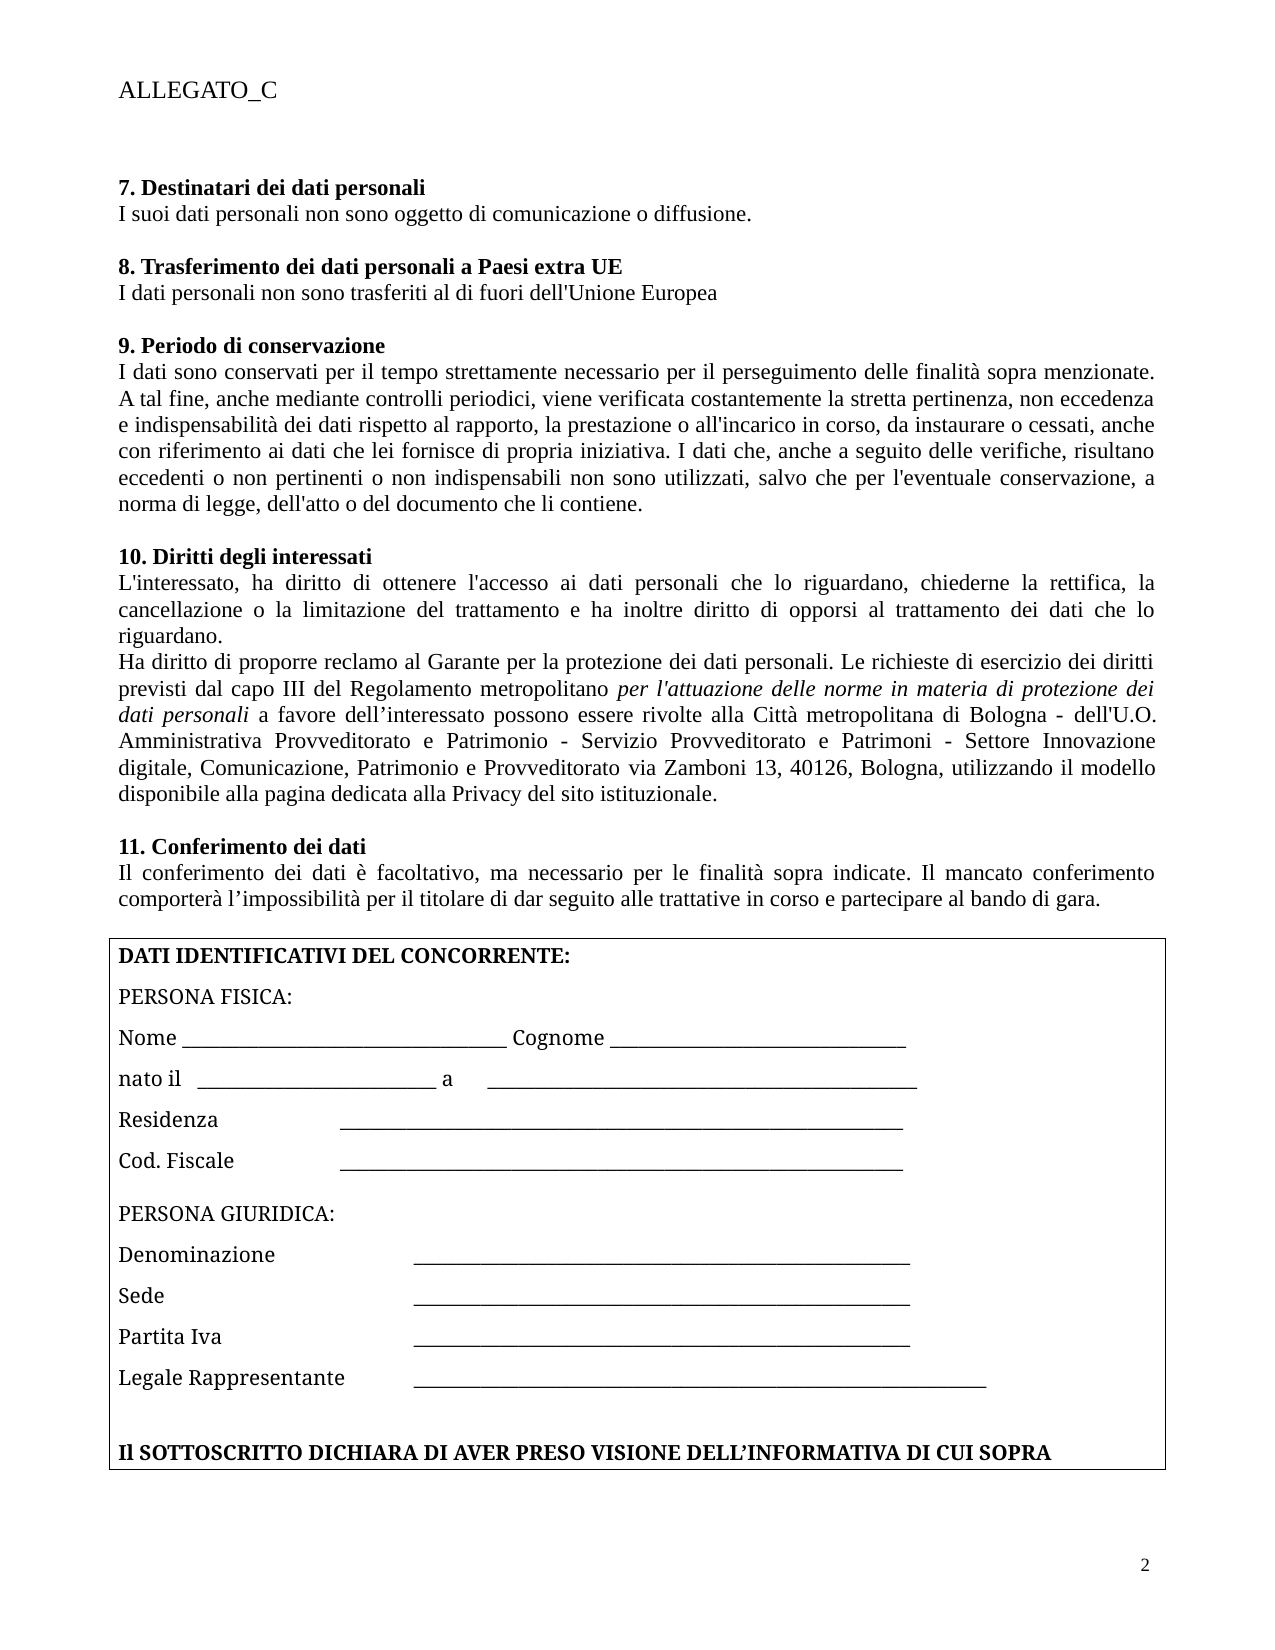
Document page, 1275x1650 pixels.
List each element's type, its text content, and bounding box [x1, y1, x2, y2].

text 7. Destinatari dei dati personali [118, 174, 1157, 200]
text I dati personali non sono trasferiti al di fuori dell'Unione Europea [118, 279, 1157, 306]
text L'interessato, ha diritto di ottenere l'accesso ai dati personali che lo riguardano, chiederne la rettifica, la cancellazione o la limitazione del trattamento e ha inoltre diritto di opporsi al trattamento dei dati che lo riguardano. [118, 569, 1157, 648]
text 8. Trasferimento dei dati personali a Paesi extra UE [118, 253, 1157, 279]
text PERSONA GIURIDICA: [110, 1196, 1165, 1228]
text DATI IDENTIFICATIVI DEL CONCORRENTE: [110, 939, 1165, 970]
text I suoi dati personali non sono oggetto di comunicazione o diffusione. [118, 200, 1157, 227]
text nato il _________________________ a _____________________________________________ [110, 1061, 1165, 1093]
text Sede ____________________________________________________ [110, 1278, 1165, 1310]
text Ha diritto di proporre reclamo al Garante per la protezione dei dati personali. Le richieste di esercizio dei diritti previsti dal capo III del Regolamento metropolitano per l'attuazione delle norme in materia di protezione dei dati personali a favore dell’interessato possono essere rivolte alla Città metropolitana di Bologna - dell'U.O. Amministrativa Provveditorato e Patrimonio - Servizio Provveditorato e Patrimoni - Settore Innovazione digitale, Comunicazione, Patrimonio e Provveditorato via Zamboni 13, 40126, Bologna, utilizzando il modello disponibile alla pagina dedicata alla Privacy del sito istituzionale. [118, 648, 1157, 806]
text Nome __________________________________ Cognome _______________________________ [110, 1020, 1165, 1052]
text Legale Rappresentante ____________________________________________________________ [110, 1360, 1165, 1426]
text Cod. Fiscale ___________________________________________________________ [110, 1143, 1165, 1174]
text 10. Diritti degli interessati [118, 543, 1157, 569]
text Il conferimento dei dati è facoltativo, ma necessario per le finalità sopra indicate. Il mancato conferimento comporterà l’impossibilità per il titolare di dar seguito alle trattative in corso e partecipare al bando di gara. [118, 859, 1157, 912]
text Residenza ___________________________________________________________ [110, 1102, 1165, 1133]
text I dati sono conservati per il tempo strettamente necessario per il perseguimento delle finalità sopra menzionate. A tal fine, anche mediante controlli periodici, viene verificata costantemente la stretta pertinenza, non eccedenza e indispensabilità dei dati rispetto al rapporto, la prestazione o all'incarico in corso, da instaurare o cessati, anche con riferimento ai dati che lei fornisce di propria iniziativa. I dati che, anche a seguito delle verifiche, risultano eccedenti o non pertinenti o non indispensabili non sono utilizzati, salvo che per l'eventuale conservazione, a norma di legge, dell'atto o del documento che li contiene. [118, 358, 1157, 517]
text Denominazione ____________________________________________________ [110, 1237, 1165, 1269]
text Partita Iva ____________________________________________________ [110, 1319, 1165, 1351]
text Il SOTTOSCRITTO DICHIARA DI AVER PRESO VISIONE DELL’INFORMATIVA DI CUI SOPRA [110, 1435, 1165, 1469]
text PERSONA FISICA: [110, 979, 1165, 1011]
text 9. Periodo di conservazione [118, 332, 1157, 358]
text 11. Conferimento dei dati [118, 833, 1157, 859]
